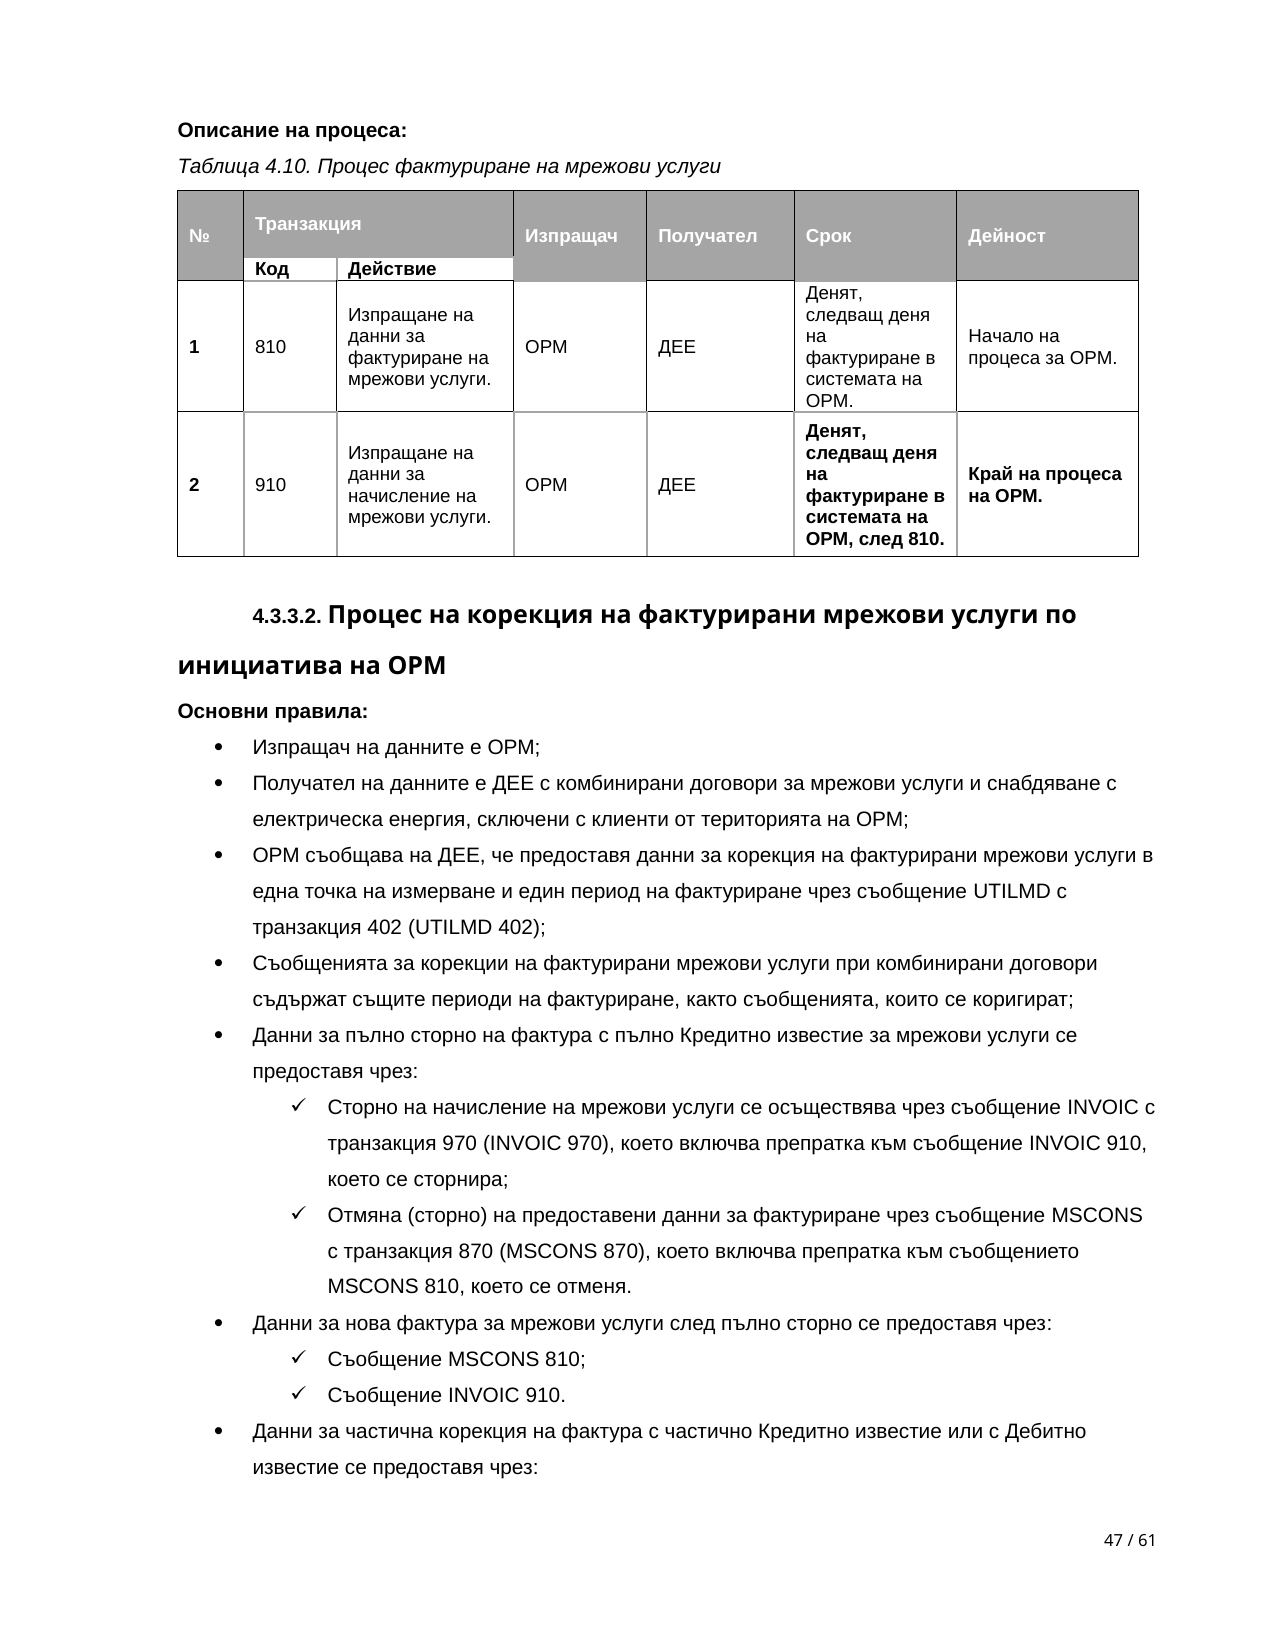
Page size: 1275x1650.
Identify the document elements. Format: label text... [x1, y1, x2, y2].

list Данни за нова фактура за мрежови услуги след пълно сторно се предоставя чрез: [215, 1310, 1157, 1334]
table_header Дейност [957, 191, 1138, 280]
text 4.3.3.2. Процес на корекция на фактурирани мрежови услуги по инициатива на ОРМ [177, 597, 1157, 682]
table_cell Изпращане на данни за фактуриране на мрежови услуги. [337, 281, 513, 411]
table_header Срок [795, 191, 956, 280]
list Съобщение INVOIC 910. [290, 1382, 1157, 1406]
table_cell Действие [338, 258, 513, 280]
text Основни правила: [177, 699, 1157, 723]
table_cell ДЕЕ [648, 412, 793, 556]
text Таблица 4.10. Процес фактуриране на мрежови услуги [177, 154, 1157, 178]
list Изпращач на данните е ОРМ; [215, 734, 1157, 759]
table_cell ОРМ [515, 413, 646, 556]
list Данни за частична корекция на фактура с частично Кредитно известие или с Дебитно известие се предоставя чрез: [215, 1418, 1157, 1478]
table_cell Край на процеса на ОРМ. [958, 412, 1138, 556]
list ОРМ съобщава на ДЕЕ, че предоставя данни за корекция на фактурирани мрежови услуги в една точка на измерване и един период на фактуриране чрез съобщение UTILMD с транзакция 402 (UTILMD 402); [215, 843, 1157, 938]
list Съобщение MSCONS 810; [290, 1346, 1157, 1370]
table_cell 810 [244, 282, 336, 411]
table_cell 2 [178, 412, 243, 556]
table_header № [178, 191, 243, 280]
list Данни за пълно сторно на фактура с пълно Кредитно известие за мрежови услуги се предоставя чрез: [215, 1022, 1157, 1082]
table_cell Денят, следващ деня на фактуриране в системата на ОРМ, след 810. [795, 413, 956, 556]
table_cell Денят, следващ деня на фактуриране в системата на ОРМ. [795, 282, 956, 411]
table_cell ДЕЕ [647, 281, 794, 411]
list Получател на данните е ДЕЕ с комбинирани договори за мрежови услуги и снабдяване с електрическа енергия, сключени с клиенти от територията на ОРМ; [215, 771, 1157, 831]
list Отмяна (сторно) на предоставени данни за фактуриране чрез съобщение MSCONS с транзакция 870 (MSCONS 870), което включва препратка към съобщението MSCONS 810, което се отменя. [290, 1202, 1157, 1298]
table_cell 910 [245, 413, 336, 556]
table_header Транзакция [244, 191, 513, 256]
table_cell Начало на процеса за ОРМ. [957, 281, 1138, 411]
table_cell ОРМ [514, 282, 646, 411]
text Описание на процеса: [177, 118, 1157, 142]
table_header Получател [647, 191, 794, 280]
table_cell Изпращане на данни за начисление на мрежови услуги. [338, 412, 513, 556]
list Сторно на начисление на мрежови услуги се осъществява чрез съобщение INVOIC с транзакция 970 (INVOIC 970), което включва препратка към съобщение INVOIC 910, което се сторнира; [290, 1094, 1157, 1190]
table_header Изпращач [514, 191, 646, 280]
list Съобщенията за корекции на фактурирани мрежови услуги при комбинирани договори съдържат същите периоди на фактуриране, както съобщенията, които се коригират; [215, 951, 1157, 1011]
table_cell 1 [178, 281, 243, 411]
table_cell Код [244, 258, 336, 280]
